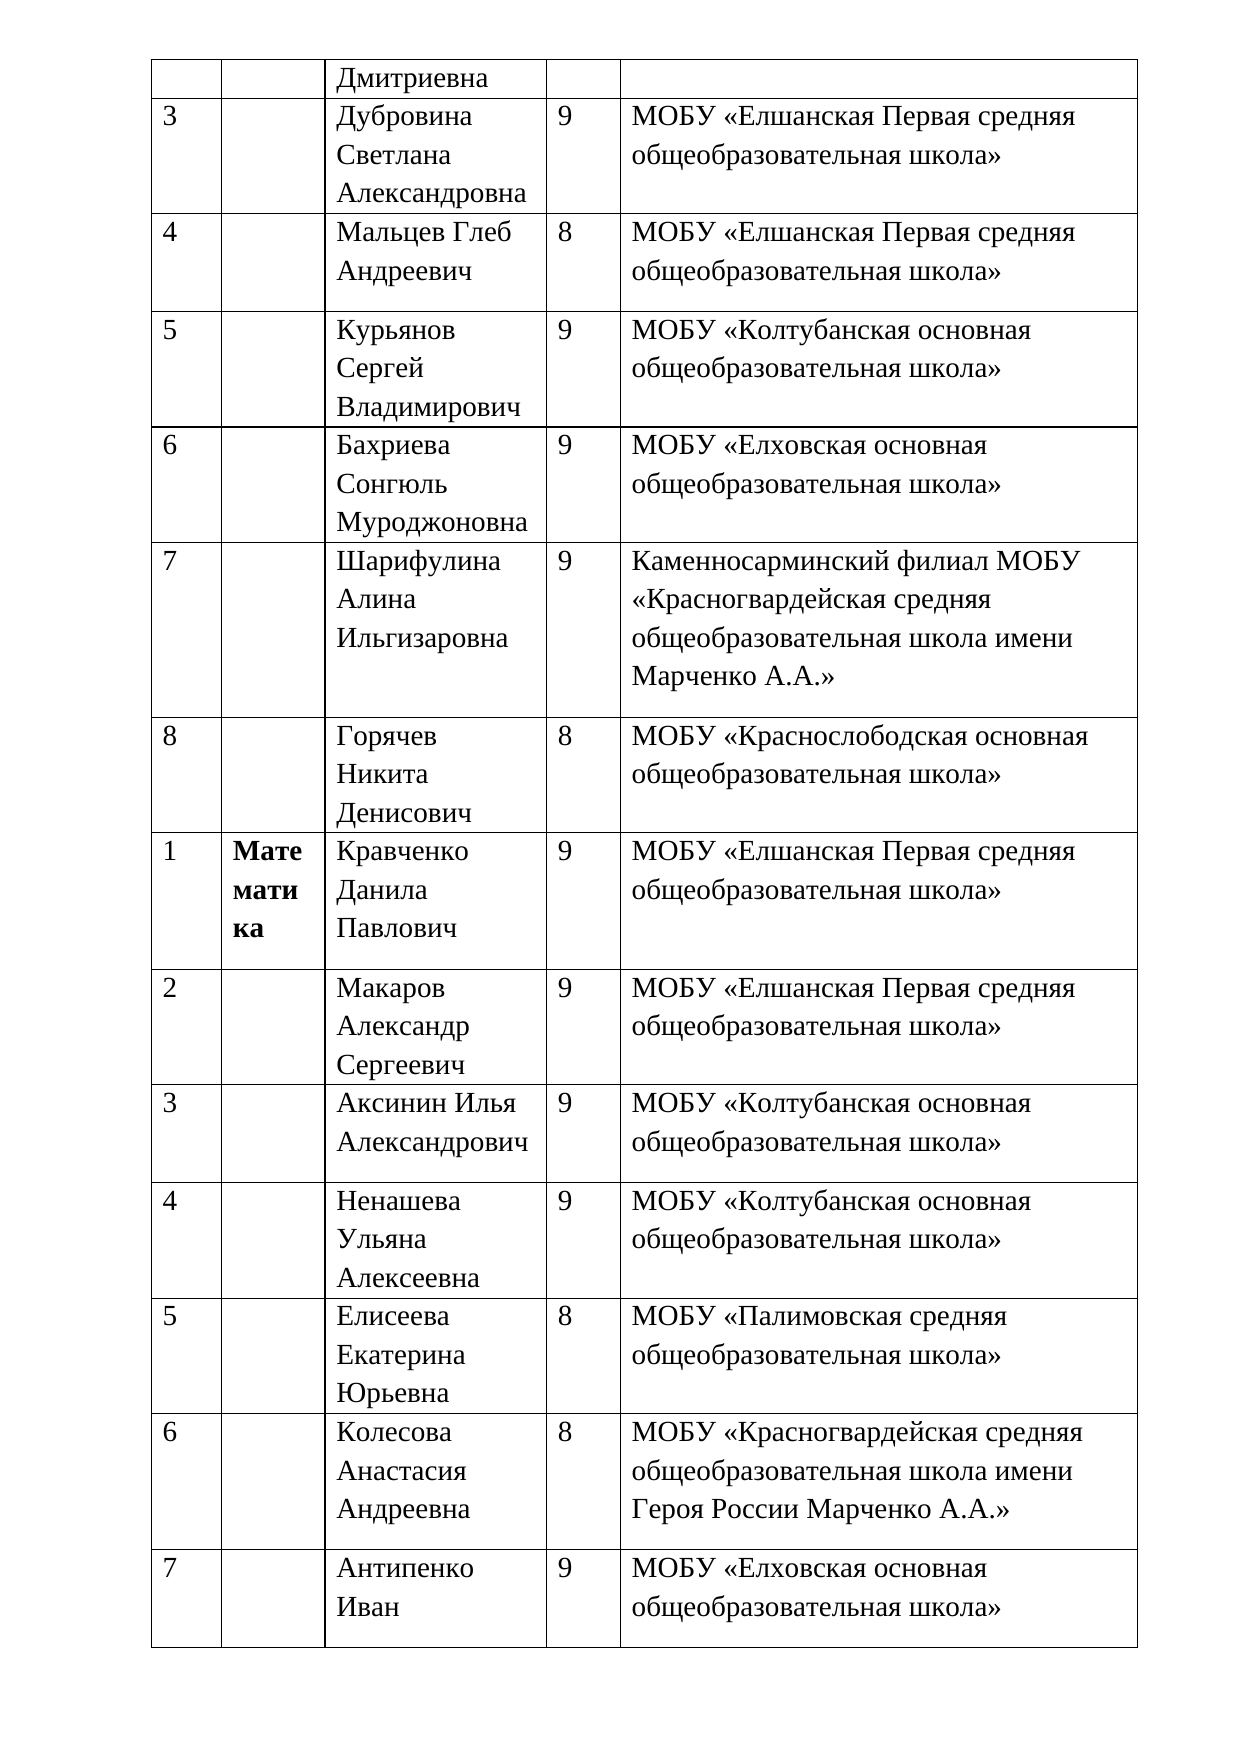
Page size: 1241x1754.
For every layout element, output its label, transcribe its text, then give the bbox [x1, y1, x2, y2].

table_cell 4 [152, 214, 221, 311]
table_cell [621, 99, 1137, 213]
table_cell 6 [152, 1414, 221, 1549]
table_cell [222, 312, 324, 426]
table_cell МОБУ «Елшанская Первая средняя общеобразовательная школа» [621, 833, 1137, 969]
table_cell 8 [547, 214, 620, 311]
table_cell МОБУ «Краснослободская основная общеобразовательная школа» [621, 718, 1137, 832]
table_cell 9 [547, 543, 620, 717]
table_cell 1 [152, 833, 221, 969]
table_cell [222, 1085, 324, 1182]
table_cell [326, 1550, 546, 1647]
table_cell 7 [152, 1550, 221, 1647]
table_cell Елисеева Екатерина Юрьевна [326, 1299, 546, 1413]
table_cell 9 [547, 428, 620, 542]
table_cell [222, 1299, 324, 1413]
table_cell 6 [152, 428, 221, 542]
table_cell [222, 543, 324, 717]
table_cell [621, 214, 1137, 311]
table_cell Каменносарминский филиал МОБУ «Красногвардейская средняя общеобразовательная школа имени Марченко А.А.» [621, 543, 1137, 717]
table_cell 9 [547, 60, 620, 97]
table_cell Ненашева Ульяна Алексеевна [326, 1183, 546, 1297]
table_cell [222, 1414, 324, 1549]
table_cell 3 [152, 99, 221, 213]
table_cell [222, 60, 324, 97]
table_cell 8 [547, 1414, 620, 1549]
table_cell МОБУ «Палимовская средняя общеобразовательная школа» [621, 1299, 1137, 1413]
table_cell 3 [152, 1085, 221, 1182]
table_cell МОБУ «Колтубанская основная общеобразовательная школа» [621, 312, 1137, 426]
table_cell Мальцев Глеб Андреевич [326, 214, 546, 311]
table_cell МОБУ «Колтубанская основная общеобразовательная школа» [621, 1085, 1137, 1182]
table_cell Кравченко Данила Павлович [326, 833, 546, 969]
table_cell Курьянов Сергей Владимирович [326, 312, 546, 426]
table_cell 9 [547, 1183, 620, 1297]
table_cell 5 [152, 1299, 221, 1413]
table_cell 9 [547, 970, 620, 1084]
table_cell 8 [152, 718, 221, 832]
table_cell Макаров Александр Сергеевич [326, 970, 546, 1084]
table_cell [326, 60, 546, 97]
table_cell 8 [547, 1299, 620, 1413]
table_cell 2 [152, 970, 221, 1084]
table_cell [222, 214, 324, 311]
table_cell Бахриева Сонгюль Муроджоновна [326, 428, 546, 542]
table_cell 4 [152, 1183, 221, 1297]
table_cell 9 [547, 1085, 620, 1182]
table_cell Шарифулина Алина Ильгизаровна [326, 543, 546, 717]
table_cell [222, 428, 324, 542]
table_cell 9 [547, 312, 620, 426]
table_cell МОБУ «Елховская основная общеобразовательная школа» [621, 428, 1137, 542]
table_cell [222, 99, 324, 213]
table_cell 8 [547, 718, 620, 832]
table_cell [222, 1183, 324, 1297]
table_cell МОБУ «Колтубанская основная общеобразовательная школа» [621, 1183, 1137, 1297]
table_cell Колесова Анастасия Андреевна [326, 1414, 546, 1549]
table_cell МОБУ «Елшанская Первая средняя общеобразовательная школа» [621, 970, 1137, 1084]
table_cell Горячев Никита Денисович [326, 718, 546, 832]
table_cell 5 [152, 312, 221, 426]
table_cell Дубровина Светлана Александровна [326, 99, 546, 213]
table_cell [621, 60, 1137, 97]
table_cell 9 [547, 833, 620, 969]
table_cell Аксинин Илья Александрович [326, 1085, 546, 1182]
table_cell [621, 1550, 1137, 1647]
table_cell Математика [222, 833, 324, 969]
table_cell 2 [152, 60, 221, 97]
table_cell [222, 1550, 324, 1647]
table_cell 9 [547, 99, 620, 213]
table_cell 7 [152, 543, 221, 717]
table_cell [222, 970, 324, 1084]
table_cell 9 [547, 1550, 620, 1647]
table_cell [222, 718, 324, 832]
table_cell МОБУ «Красногвардейская средняя общеобразовательная школа имени Героя России Марченко А.А.» [621, 1414, 1137, 1549]
